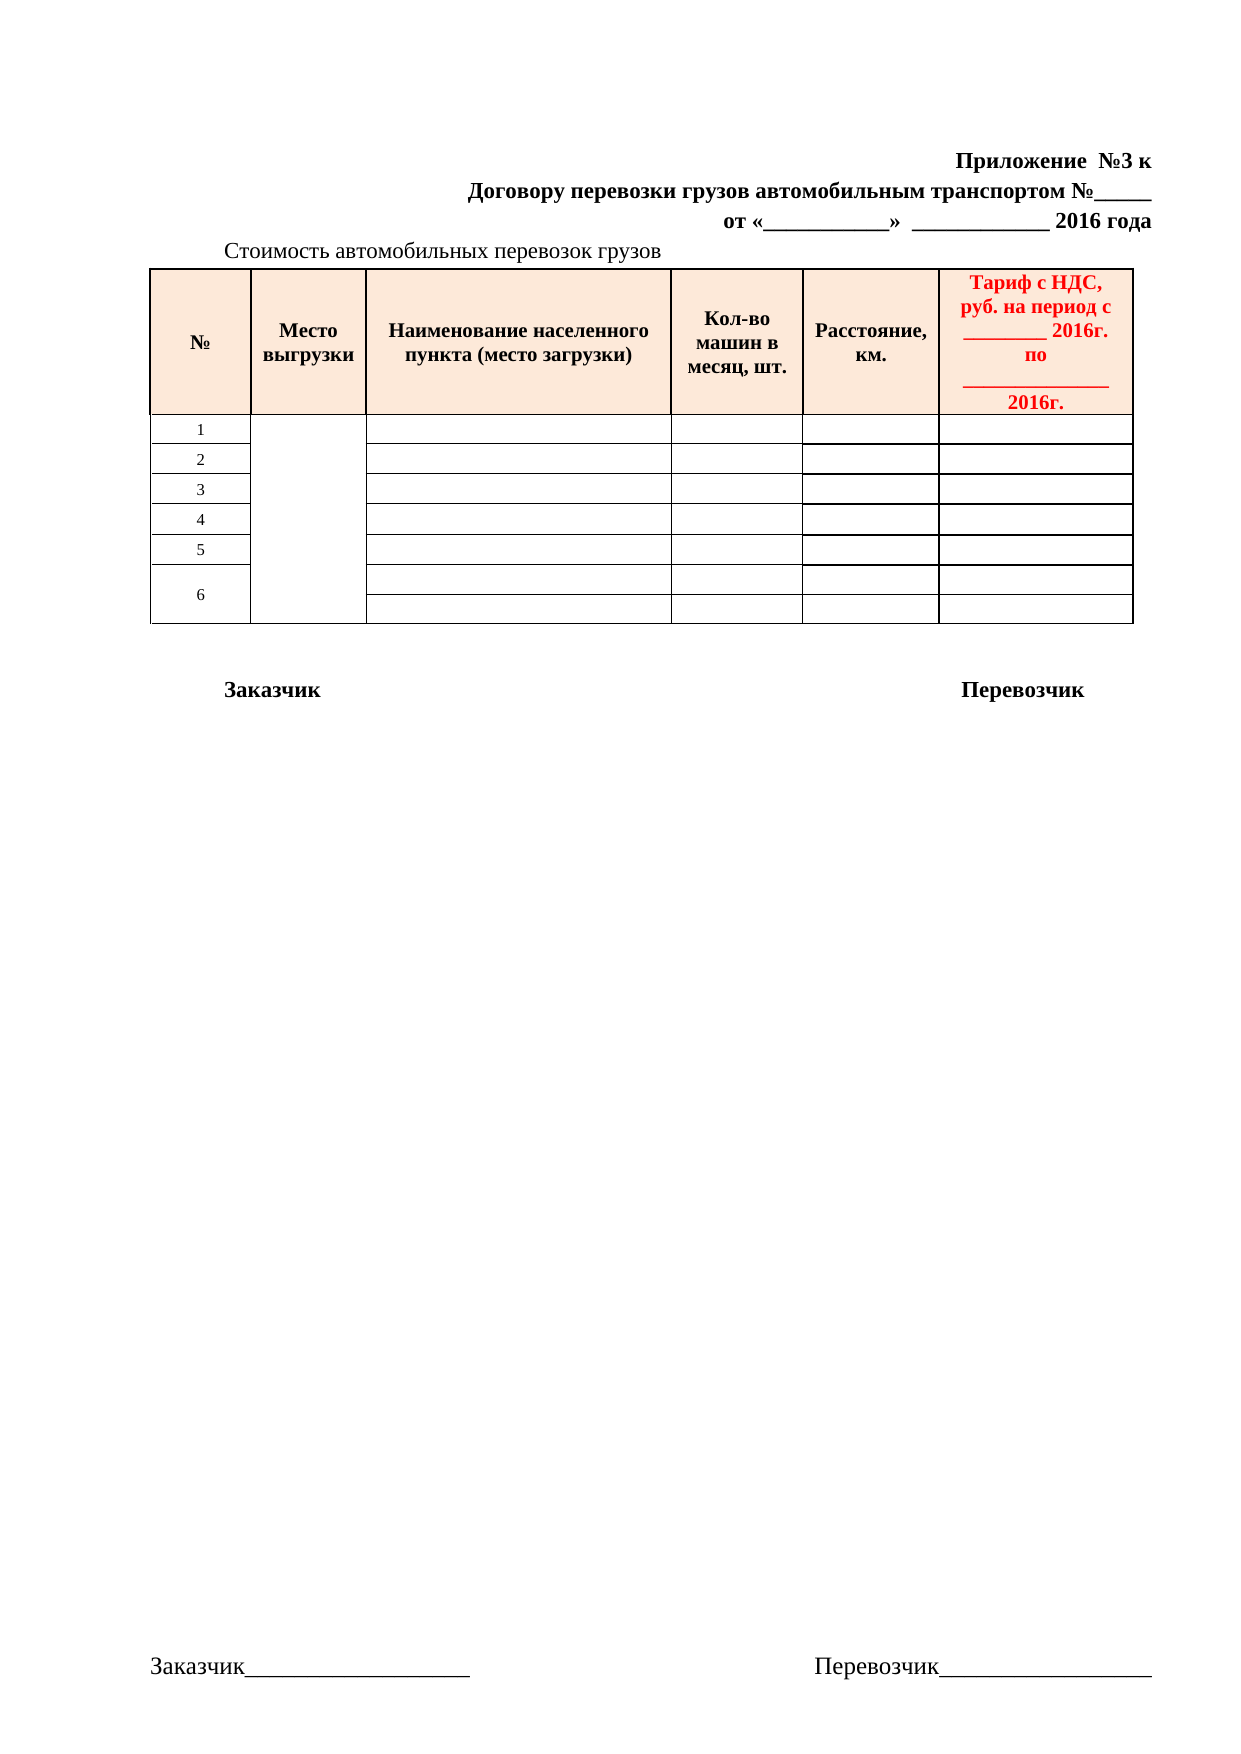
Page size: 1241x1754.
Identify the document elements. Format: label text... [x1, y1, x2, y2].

table_cell [803, 595, 938, 623]
table_cell [672, 595, 802, 623]
table_cell [367, 444, 671, 473]
table_cell 1 [151, 415, 250, 443]
table_cell [803, 536, 938, 563]
table_cell [803, 505, 938, 533]
table_header Расстояние, км. [804, 270, 938, 414]
table_cell [672, 565, 802, 594]
text Приложение №3 к [150, 147, 1152, 173]
table_cell [251, 415, 366, 623]
table_cell [803, 415, 938, 443]
table_cell [940, 536, 1132, 563]
table_cell [940, 505, 1132, 533]
text Стоимость автомобильных перевозок грузов [150, 237, 1152, 264]
table_cell [940, 595, 1132, 623]
table_cell [367, 504, 671, 533]
table_cell [940, 445, 1132, 473]
table_header Наименование населенного пункта (место загрузки) [367, 270, 670, 414]
table_cell [367, 535, 671, 563]
table_cell [672, 535, 802, 563]
table_cell [803, 475, 938, 503]
table_cell [803, 445, 938, 473]
table_cell [367, 595, 671, 623]
text Договору перевозки грузов автомобильным транспортом №_____ [150, 177, 1152, 203]
table_cell [672, 444, 802, 473]
table_cell [672, 474, 802, 503]
text от «___________» ____________ 2016 года [150, 207, 1152, 233]
table_cell [367, 415, 671, 443]
table_cell [940, 566, 1132, 594]
table_header № [151, 270, 250, 414]
table_cell [940, 475, 1132, 503]
table_header Тариф с НДС, руб. на период с ________ 2016г. по ______________ 2016г. [940, 270, 1132, 414]
table_header Кол-во машин в месяц, шт. [672, 270, 802, 414]
table_cell [940, 415, 1132, 443]
table_cell [803, 566, 938, 594]
table_cell 5 [151, 535, 250, 563]
table_cell 3 [151, 474, 250, 503]
table_cell [672, 415, 802, 443]
table_cell 4 [151, 504, 250, 533]
table_cell 6 [151, 565, 250, 623]
table_cell 2 [151, 444, 250, 473]
text Заказчик Перевозчик [150, 676, 1152, 703]
table_cell [367, 565, 671, 594]
table_cell [672, 504, 802, 533]
table_header Место выгрузки [252, 270, 365, 414]
table_cell [367, 474, 671, 503]
